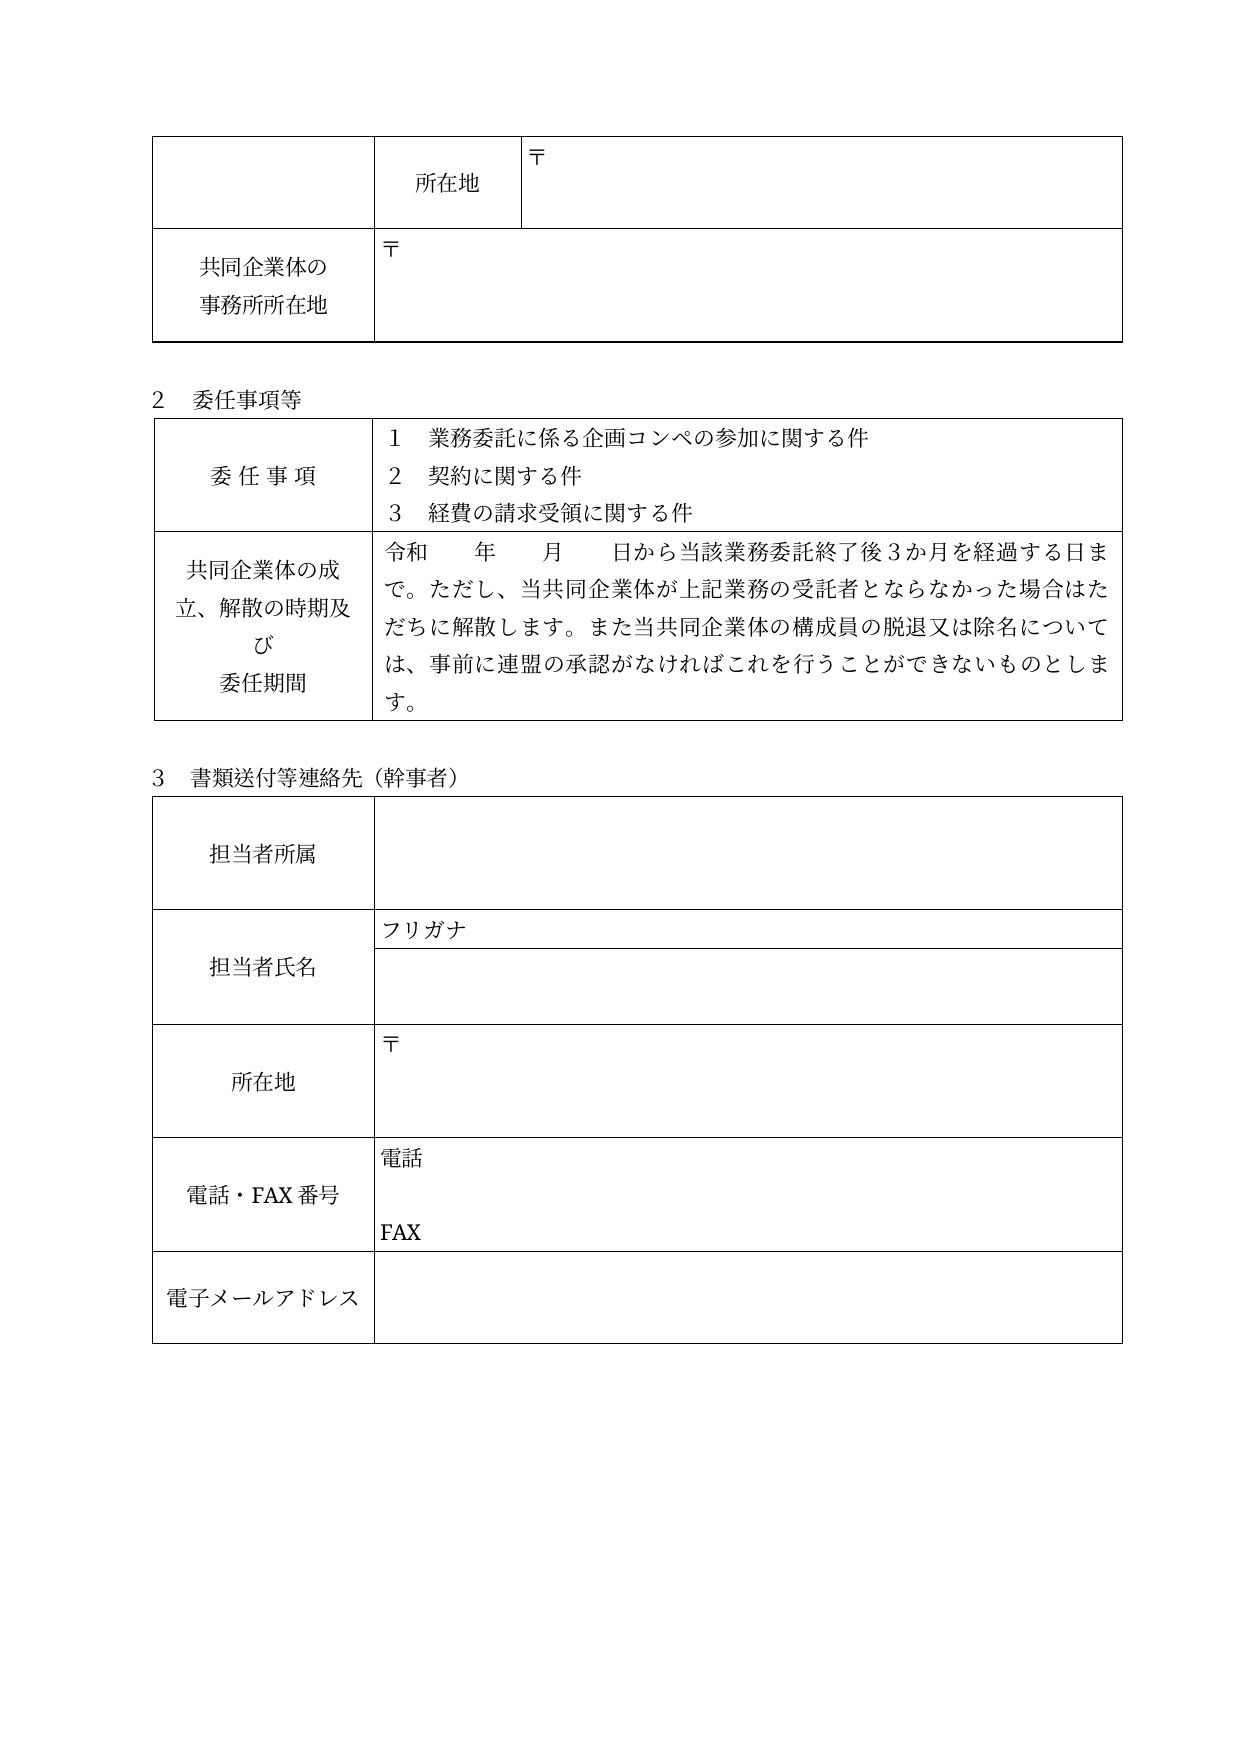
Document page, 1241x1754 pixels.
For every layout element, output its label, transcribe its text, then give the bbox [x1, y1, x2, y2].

table_cell 共同企業体の 事務所所在地 [153, 229, 374, 341]
table_cell [375, 1252, 1122, 1342]
table_header １ 業務委託に係る企画コンペの参加に関する件 ２ 契約に関する件 ３ 経費の請求受領に関する件 [373, 419, 1122, 531]
table_header 委 任 事 項 [155, 419, 372, 531]
table_cell フリガナ [375, 910, 1122, 948]
table_cell 担当者氏名 [153, 910, 374, 1024]
table_cell 所在地 [153, 1025, 374, 1137]
table_cell 共同企業体の成立、解散の時期及び 委任期間 [155, 532, 372, 719]
table_cell [375, 949, 1122, 1024]
table_cell 〒 [375, 229, 1122, 341]
table_cell 電話・FAX番号 [153, 1138, 374, 1251]
text ３ 書類送付等連絡先（幹事者） [148, 758, 1122, 796]
table_cell 〒 [522, 137, 1122, 228]
text ２ 委任事項等 [148, 380, 1122, 417]
table_header [375, 797, 1122, 909]
table_cell 令和 年 月 日から当該業務委託終了後３か月を経過する日まで。ただし、当共同企業体が上記業務の受託者とならなかった場合はただちに解散します。また当共同企業体の構成員の脱退又は除名については、事前に連盟の承認がなければこれを行うことができないものとします。 [373, 532, 1122, 719]
table_cell 〒 [375, 1025, 1122, 1137]
table_cell 所在地 [375, 137, 521, 228]
table_header 担当者所属 [153, 797, 374, 909]
table_cell 電話 FAX [375, 1138, 1122, 1251]
table_cell 電子メールアドレス [153, 1252, 374, 1342]
